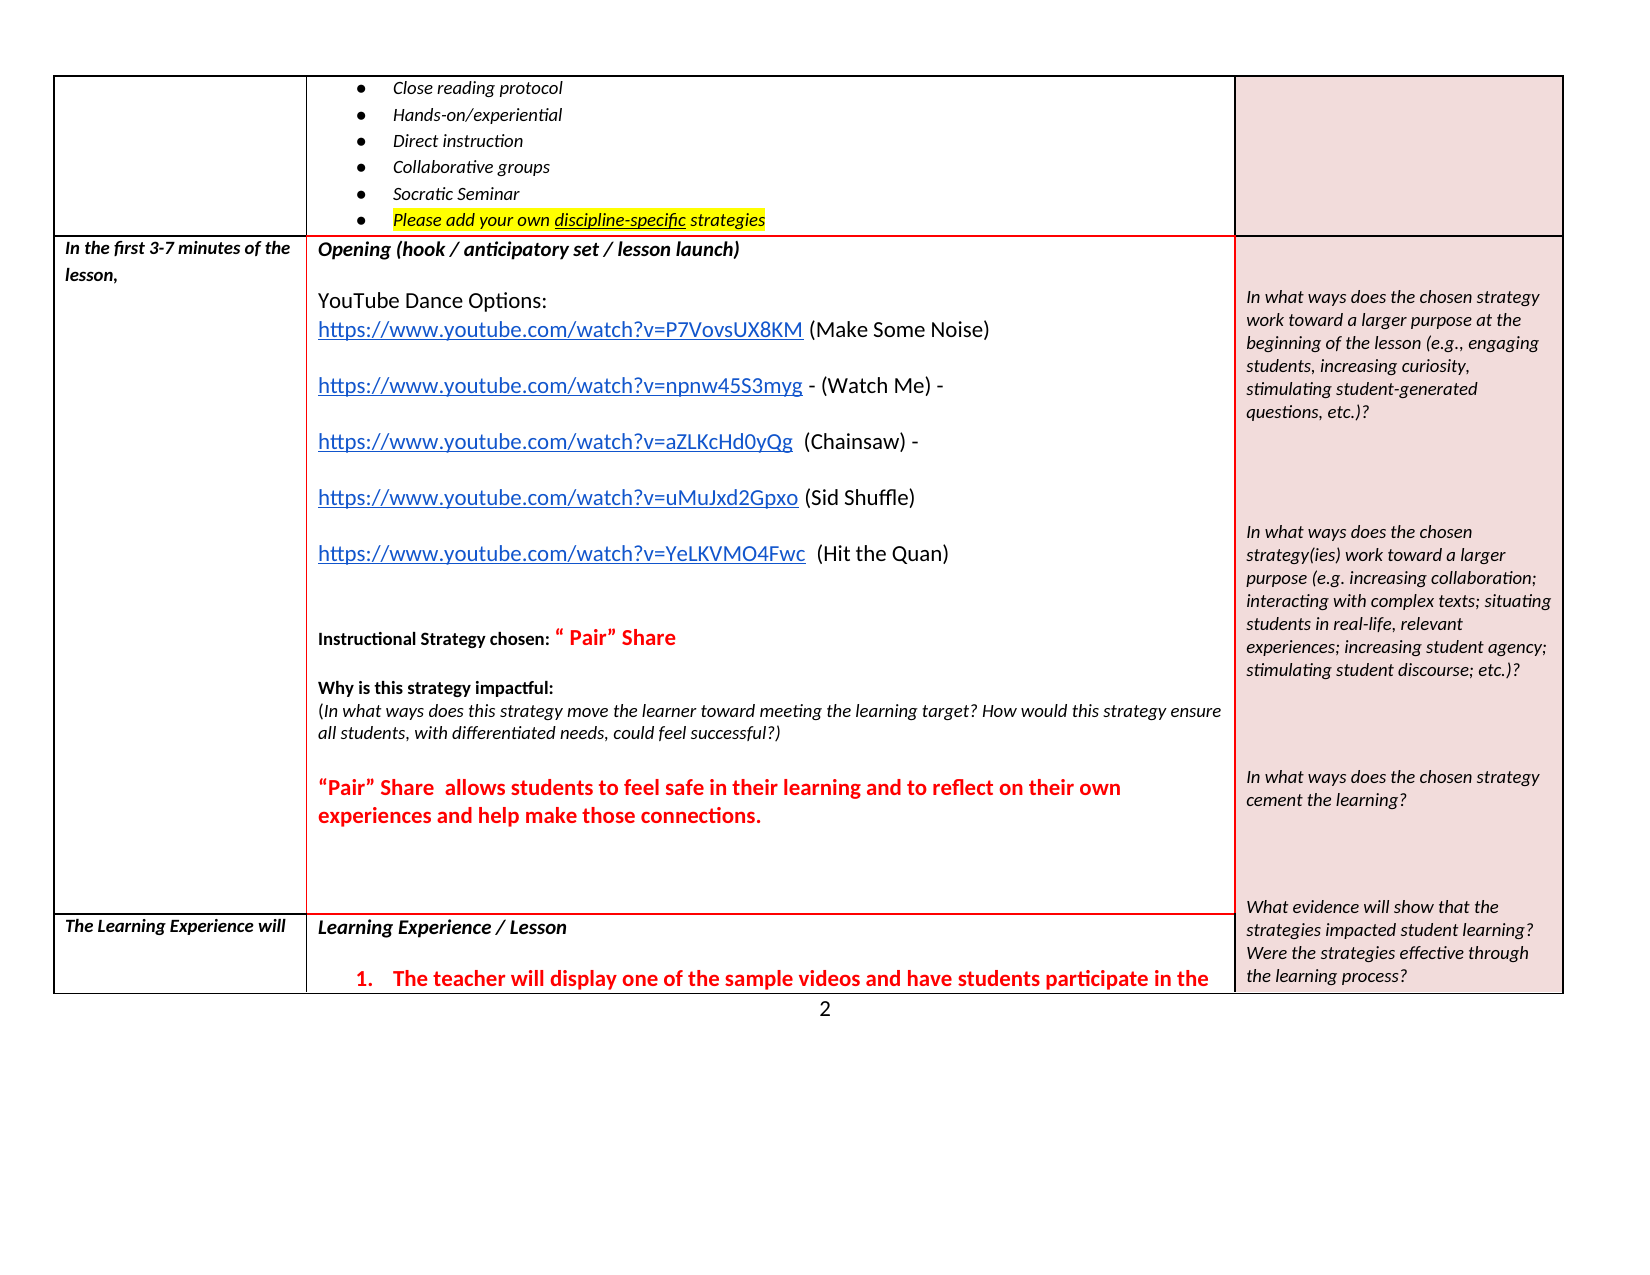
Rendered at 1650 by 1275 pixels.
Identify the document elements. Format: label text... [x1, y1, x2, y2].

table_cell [55, 77, 306, 235]
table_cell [307, 915, 1234, 992]
table_cell Opening (hook / anticipatory set / lesson launch) YouTube Dance Options: https://www.youtube.com/watch?v=P7VovsUX8KM (Make Some Noise) https://www.youtube.com/watch?v=npnw45S3myg - (Watch Me) - https://www.youtube.com/watch?v=aZLKcHd0yQg (Chainsaw) - https://www.youtube.com/watch?v=uMuJxd2Gpxo (Sid Shuffle) https://www.youtube.com/watch?v=YeLKVMO4Fwc (Hit the Quan) Instructional Strategy chosen: “ Pair” Share Why is this strategy impactful: (In what ways does this strategy move the learner toward meeting the learning target? How would this strategy ensure all students, with differentiated needs, could feel successful?) “Pair” Share allows students to feel safe in their learning and to reflect on their own experiences and help make those connections. [307, 237, 1234, 913]
table_cell In what ways does the chosen strategy work toward a larger purpose at the beginning of the lesson (e.g., engaging students, increasing curiosity, stimulating student-generated questions, etc.)? In what ways does the chosen strategy(ies) work toward a larger purpose (e.g. increasing collaboration; interacting with complex texts; situating students in real-life, relevant experiences; increasing student agency; stimulating student discourse; etc.)? In what ways does the chosen strategy cement the learning? What evidence will show that the strategies impacted student learning? Were the strategies effective through the learning process? [1236, 237, 1562, 992]
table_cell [55, 915, 306, 992]
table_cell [1236, 77, 1562, 235]
table_cell In the first 3-7 minutes of the lesson, [55, 237, 306, 913]
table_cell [307, 77, 1234, 235]
